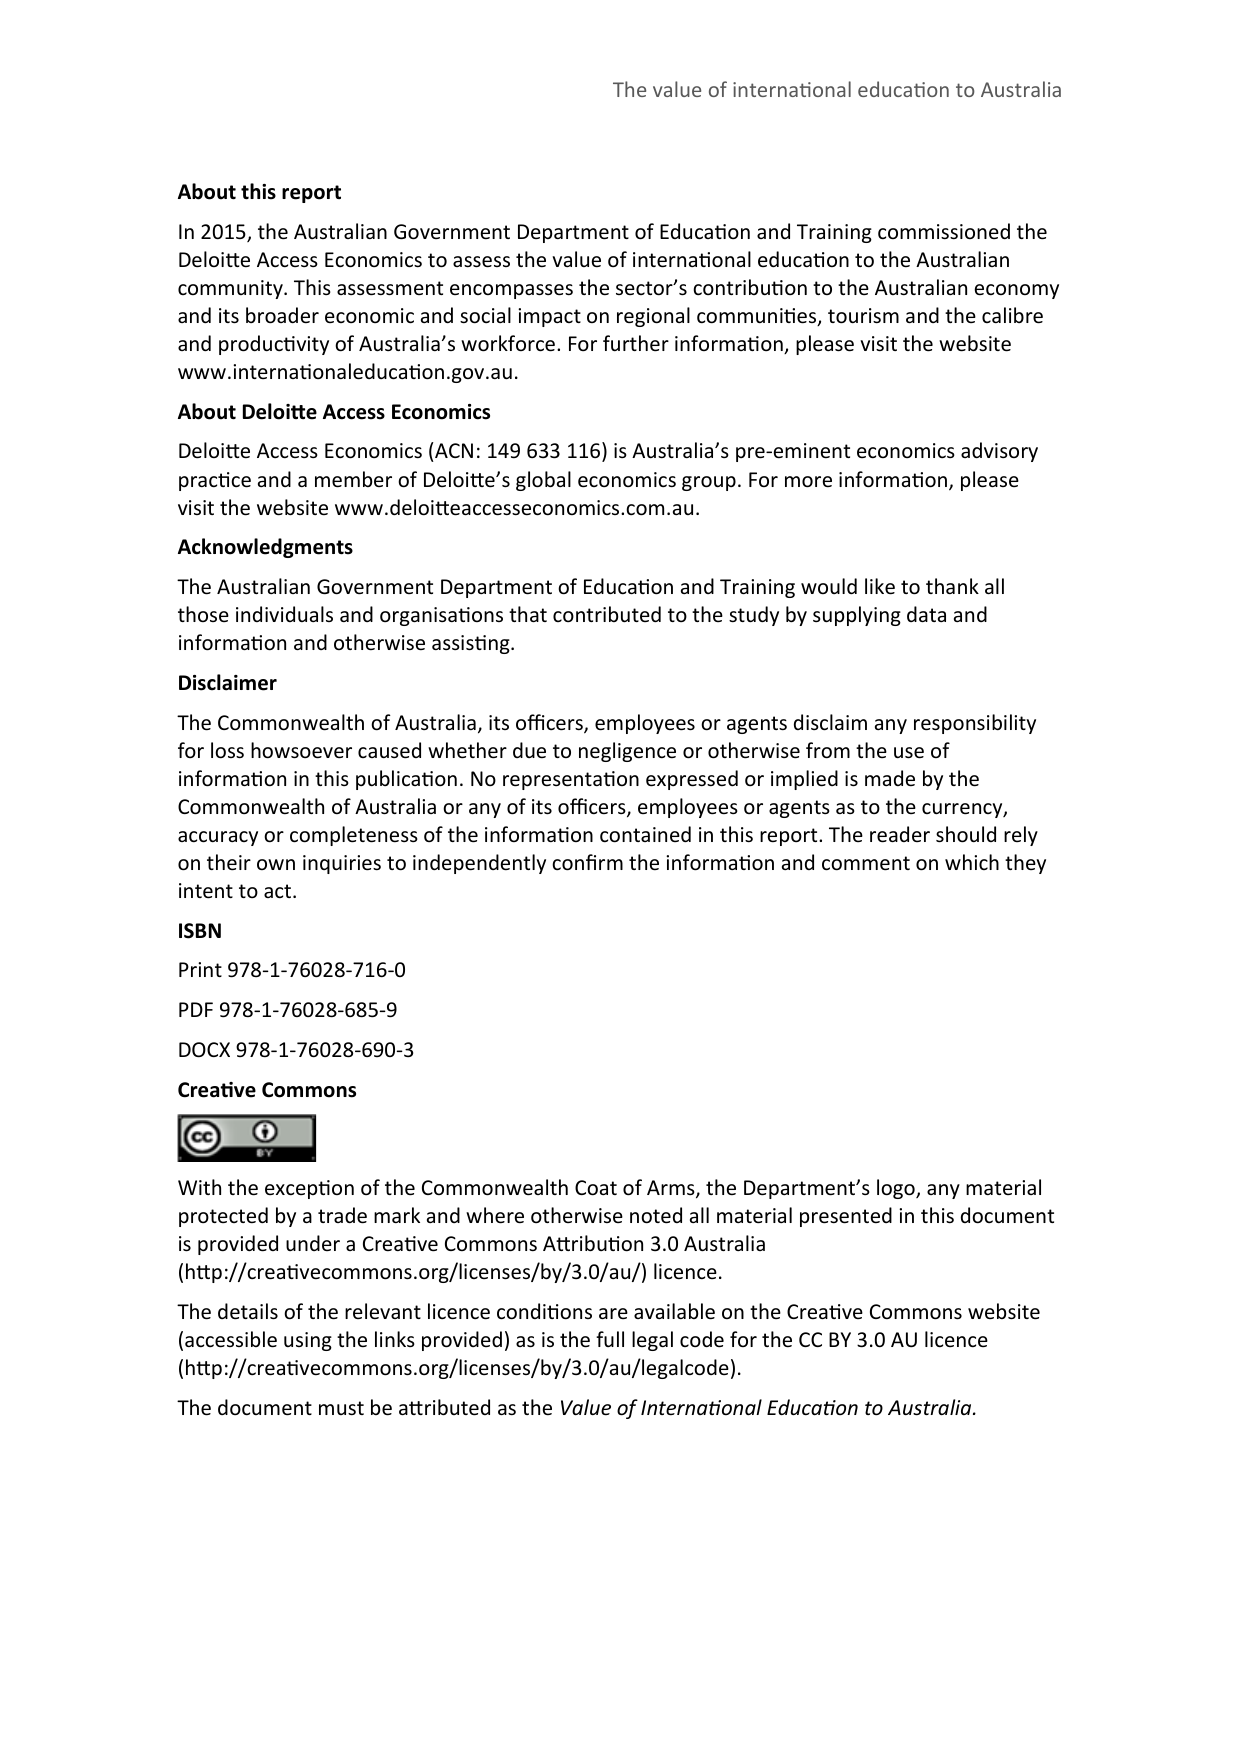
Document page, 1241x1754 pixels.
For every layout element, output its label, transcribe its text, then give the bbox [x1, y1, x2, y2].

text DOCX 978-1-76028-690-3 [177, 1035, 1063, 1063]
text The details of the relevant licence conditions are available on the Creative Commons website (accessible using the links provided) as is the full legal code for the CC BY 3.0 AU licence (http://creativecommons.org/licenses/by/3.0/au/legalcode). [177, 1297, 1063, 1381]
text The Commonwealth of Australia, its officers, employees or agents disclaim any responsibility for loss howsoever caused whether due to negligence or otherwise from the use of information in this publication. No representation expressed or implied is made by the Commonwealth of Australia or any of its officers, employees or agents as to the currency, accuracy or completeness of the information contained in this report. The reader should rely on their own inquiries to independently confirm the information and comment on which they intent to act. [177, 708, 1063, 904]
text The document must be attributed as the Value of International Education to Australia. [177, 1393, 1063, 1421]
text Creative Commons [177, 1075, 1063, 1103]
text About this report [177, 177, 1063, 205]
text Acknowledgments [177, 532, 1063, 561]
text Disclaimer [177, 668, 1063, 696]
text ISBN [177, 916, 1063, 944]
text About Deloitte Access Economics [177, 397, 1063, 425]
text In 2015, the Australian Government Department of Education and Training commissioned the Deloitte Access Economics to assess the value of international education to the Australian community. This assessment encompasses the sector’s contribution to the Australian economy and its broader economic and social impact on regional communities, tourism and the calibre and productivity of Australia’s workforce. For further information, please visit the website www.internationaleducation.gov.au. [177, 217, 1063, 385]
text With the exception of the Commonwealth Coat of Arms, the Department’s logo, any material protected by a trade mark and where otherwise noted all material presented in this document is provided under a Creative Commons Attribution 3.0 Australia (http://creativecommons.org/licenses/by/3.0/au/) licence. [177, 1173, 1063, 1286]
text PDF 978-1-76028-685-9 [177, 995, 1063, 1023]
text The Australian Government Department of Education and Training would like to thank all those individuals and organisations that contributed to the study by supplying data and information and otherwise assisting. [177, 572, 1063, 656]
text Deloitte Access Economics (ACN: 149 633 116) is Australia’s pre-eminent economics advisory practice and a member of Deloitte’s global economics group. For more information, please visit the website www.deloitteaccesseconomics.com.au. [177, 437, 1063, 521]
text Print 978-1-76028-716-0 [177, 956, 1063, 984]
picture [177, 1114, 317, 1162]
